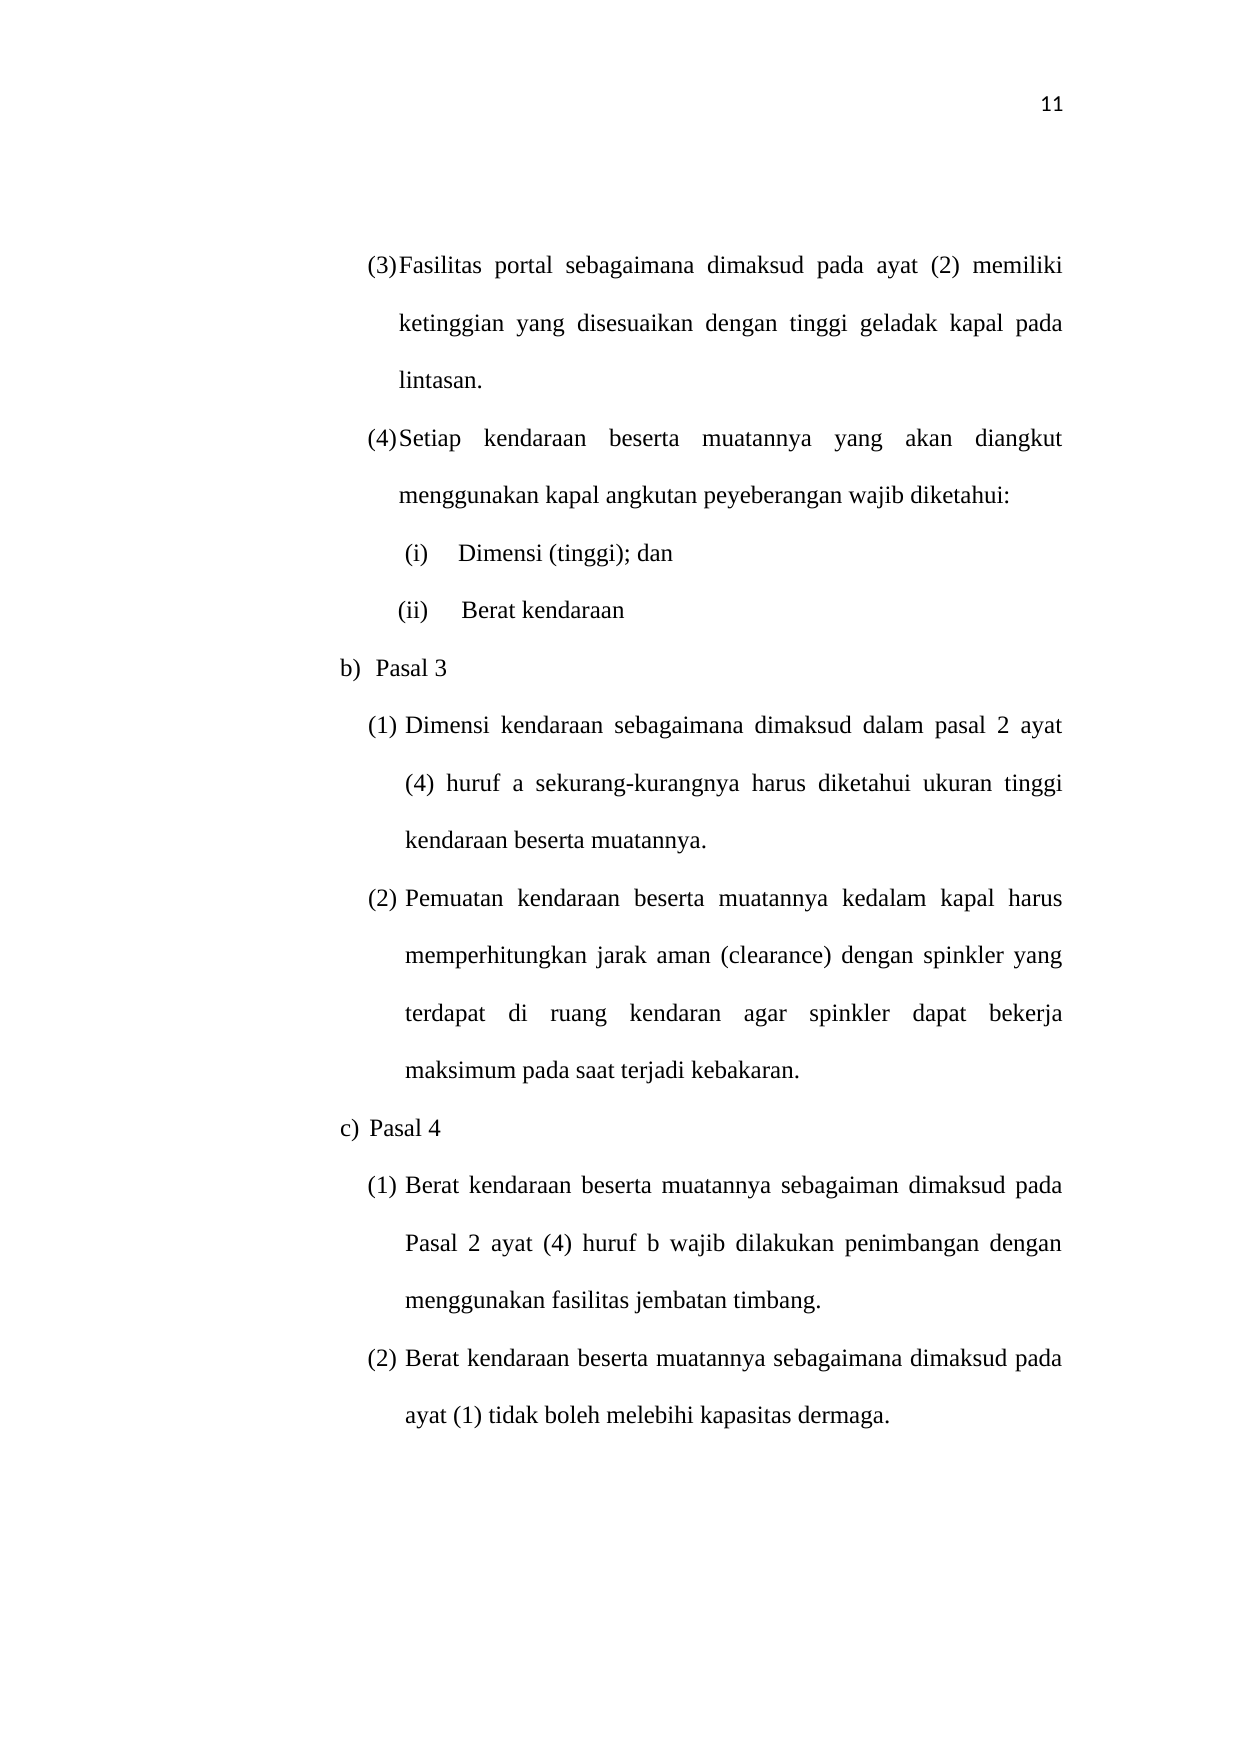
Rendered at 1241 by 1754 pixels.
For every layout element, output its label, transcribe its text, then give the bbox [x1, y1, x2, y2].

list Berat kendaraan [428, 595, 1063, 624]
list Pasal 3 [340, 653, 1063, 682]
list Dimensi (tinggi); dan [428, 538, 1063, 567]
list Fasilitas portal sebagaimana dimaksud pada ayat (2) memiliki ketinggian yang disesuaikan dengan tinggi geladak kapal pada lintasan. [367, 250, 1063, 394]
list Setiap kendaraan beserta muatannya yang akan diangkut menggunakan kapal angkutan peyeberangan wajib diketahui: [367, 423, 1063, 509]
list Pemuatan kendaraan beserta muatannya kedalam kapal harus memperhitungkan jarak aman (clearance) dengan spinkler yang terdapat di ruang kendaran agar spinkler dapat bekerja maksimum pada saat terjadi kebakaran. [368, 883, 1063, 1084]
list Pasal 4 [340, 1113, 1063, 1142]
list Berat kendaraan beserta muatannya sebagaimana dimaksud pada ayat (1) tidak boleh melebihi kapasitas dermaga. [367, 1343, 1063, 1429]
list Berat kendaraan beserta muatannya sebagaiman dimaksud pada Pasal 2 ayat (4) huruf b wajib dilakukan penimbangan dengan menggunakan fasilitas jembatan timbang. [367, 1170, 1063, 1314]
list Dimensi kendaraan sebagaimana dimaksud dalam pasal 2 ayat (4) huruf a sekurang-kurangnya harus diketahui ukuran tinggi kendaraan beserta muatannya. [368, 710, 1063, 854]
